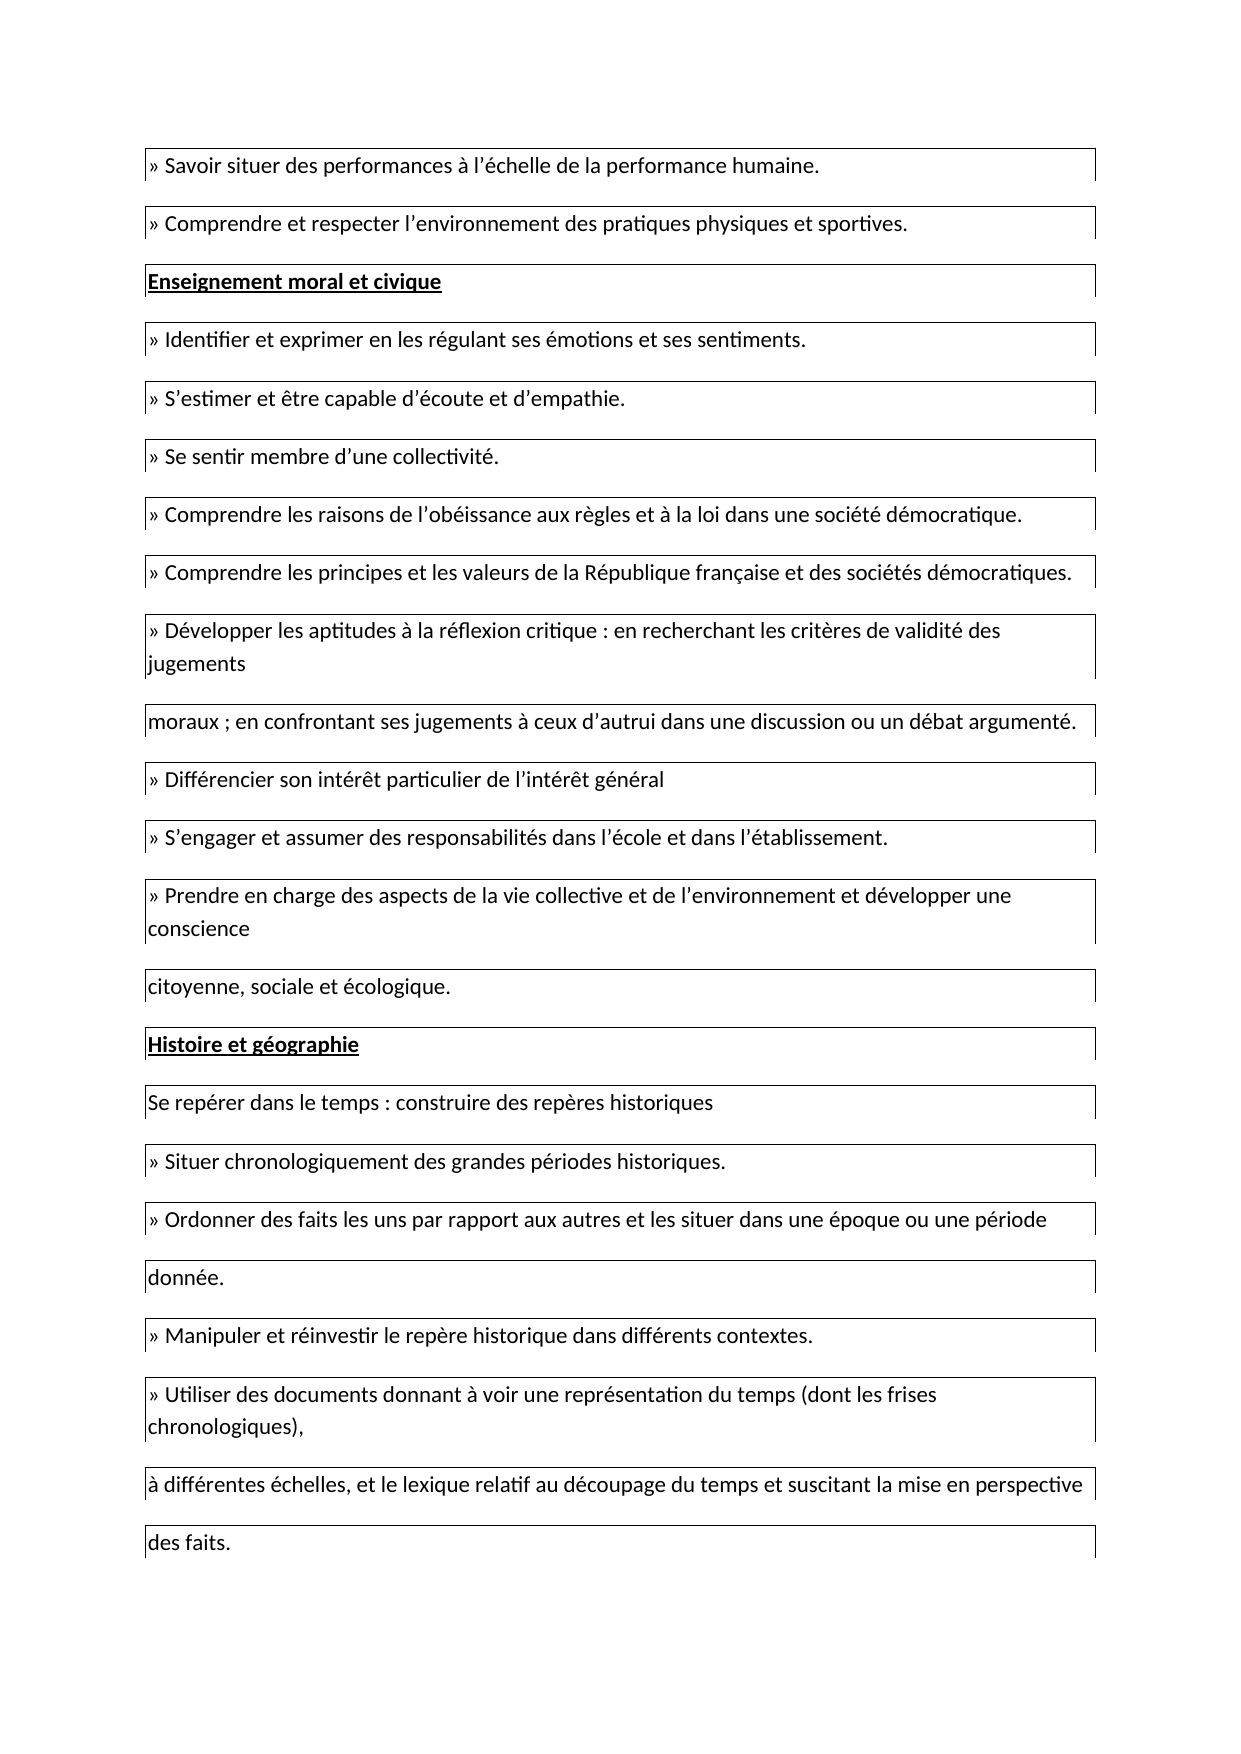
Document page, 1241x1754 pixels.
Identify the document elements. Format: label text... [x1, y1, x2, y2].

text » Comprendre les raisons de l’obéissance aux règles et à la loi dans une société démocratique. [146, 498, 1095, 530]
text citoyenne, sociale et écologique. [146, 970, 1095, 1002]
text » Utiliser des documents donnant à voir une représentation du temps (dont les frises chronologiques), [146, 1378, 1095, 1442]
text » Développer les aptitudes à la réflexion critique : en recherchant les critères de validité des jugements [146, 615, 1095, 679]
text » S’engager et assumer des responsabilités dans l’école et dans l’établissement. [146, 821, 1095, 853]
text » Se sentir membre d’une collectivité. [146, 440, 1095, 472]
text » Comprendre les principes et les valeurs de la République française et des sociétés démocratiques. [146, 556, 1095, 588]
text » Ordonner des faits les uns par rapport aux autres et les situer dans une époque ou une période [146, 1203, 1095, 1235]
text » Identifier et exprimer en les régulant ses émotions et ses sentiments. [146, 323, 1095, 356]
text » S’estimer et être capable d’écoute et d’empathie. [146, 382, 1095, 414]
text moraux ; en confrontant ses jugements à ceux d’autrui dans une discussion ou un débat argumenté. [146, 705, 1095, 737]
text » Manipuler et réinvestir le repère historique dans différents contextes. [146, 1319, 1095, 1352]
text » Situer chronologiquement des grandes périodes historiques. [146, 1145, 1095, 1177]
text donnée. [146, 1261, 1095, 1293]
text Histoire et géographie [146, 1028, 1095, 1060]
text » Comprendre et respecter l’environnement des pratiques physiques et sportives. [146, 207, 1095, 239]
text » Prendre en charge des aspects de la vie collective et de l’environnement et développer une conscience [146, 880, 1095, 944]
text » Différencier son intérêt particulier de l’intérêt général [146, 763, 1095, 795]
text à différentes échelles, et le lexique relatif au découpage du temps et suscitant la mise en perspective [146, 1468, 1095, 1500]
text Se repérer dans le temps : construire des repères historiques [146, 1086, 1095, 1119]
text » Savoir situer des performances à l’échelle de la performance humaine. [146, 149, 1095, 181]
text des faits. [146, 1526, 1095, 1558]
text Enseignement moral et civique [146, 265, 1095, 297]
